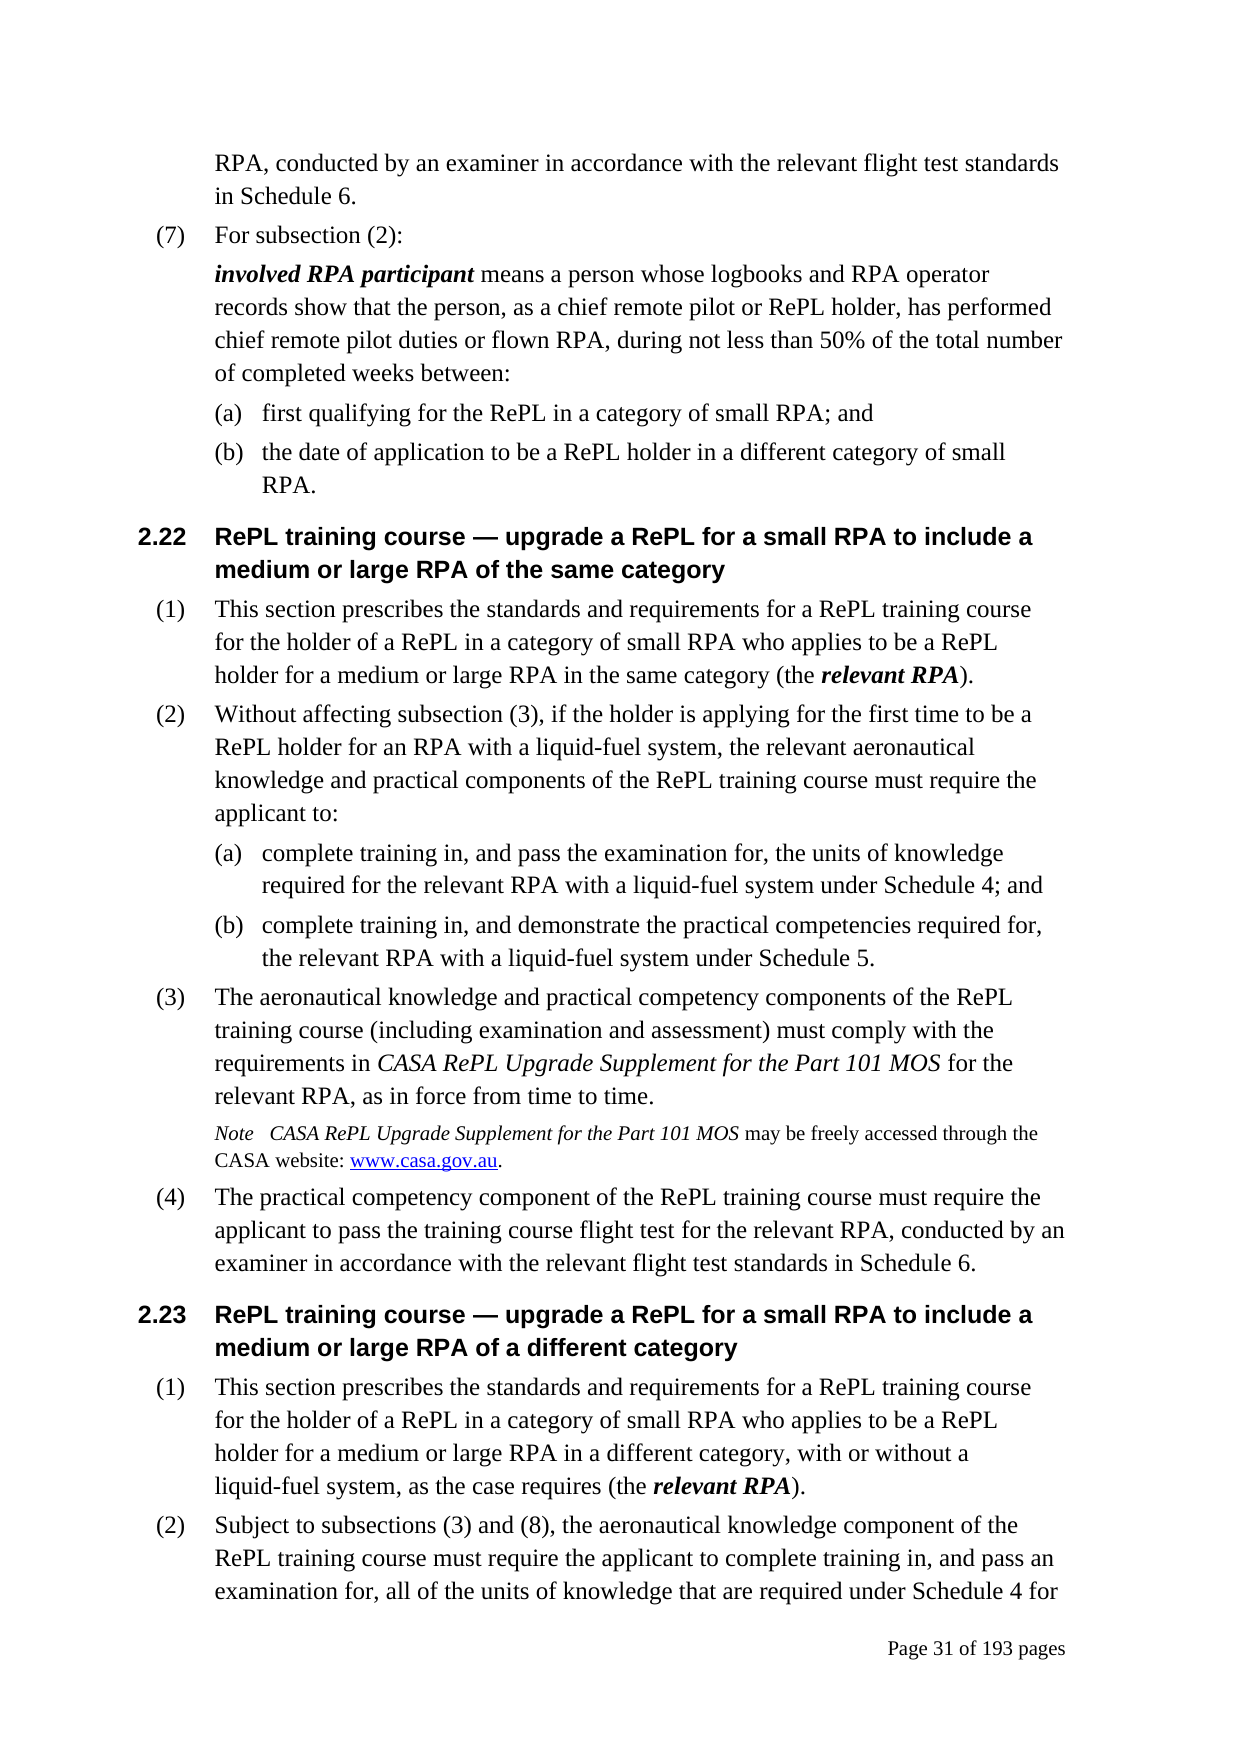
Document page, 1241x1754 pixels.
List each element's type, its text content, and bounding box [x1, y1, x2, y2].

text (1) This section prescribes the standards and requirements for a RePL training course for the holder of a RePL in a category of small RPA who applies to be a RePL holder for a medium or large RPA in a different category, with or without a liquid-fuel system, as the case requires (the relevant RPA). [108, 1372, 1065, 1500]
text (b) complete training in, and demonstrate the practical competencies required for, the relevant RPA with a liquid-fuel system under Schedule 5. [214, 910, 1065, 972]
text involved RPA participant means a person whose logbooks and RPA operator records show that the person, as a chief remote pilot or RePL holder, has performed chief remote pilot duties or flown RPA, during not less than 50% of the total number of completed weeks between: [214, 259, 1065, 387]
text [108, 1510, 1065, 1605]
subtitle 2.23 RePL training course — upgrade a RePL for a small RPA to include a medium or large RPA of a different category [138, 1300, 1065, 1362]
text (a) first qualifying for the RePL in a category of small RPA; and [214, 398, 1065, 426]
text (4) The practical competency component of the RePL training course must require the applicant to pass the training course flight test for the relevant RPA, conducted by an examiner in accordance with the relevant flight test standards in Schedule 6. [108, 1182, 1065, 1277]
text (b) the date of application to be a RePL holder in a different category of small RPA. [214, 437, 1065, 499]
text (a) complete training in, and pass the examination for, the units of knowledge required for the relevant RPA with a liquid-fuel system under Schedule 4; and [214, 838, 1065, 899]
text (3) The aeronautical knowledge and practical competency components of the RePL training course (including examination and assessment) must comply with the requirements in CASA RePL Upgrade Supplement for the Part 101 MOS for the relevant RPA, as in force from time to time. [108, 982, 1065, 1110]
text (1) This section prescribes the standards and requirements for a RePL training course for the holder of a RePL in a category of small RPA who applies to be a RePL holder for a medium or large RPA in the same category (the relevant RPA). [108, 594, 1065, 689]
subtitle 2.22 RePL training course — upgrade a RePL for a small RPA to include a medium or large RPA of the same category [138, 522, 1065, 583]
text Note CASA RePL Upgrade Supplement for the Part 101 MOS may be freely accessed through the CASA website: www.casa.gov.au. [214, 1121, 1065, 1172]
text (7) For subsection (2): [108, 220, 1065, 249]
text (2) Without affecting subsection (3), if the holder is applying for the first time to be a RePL holder for an RPA with a liquid-fuel system, the relevant aeronautical knowledge and practical components of the RePL training course must require the applicant to: [108, 699, 1065, 827]
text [108, 148, 1065, 209]
